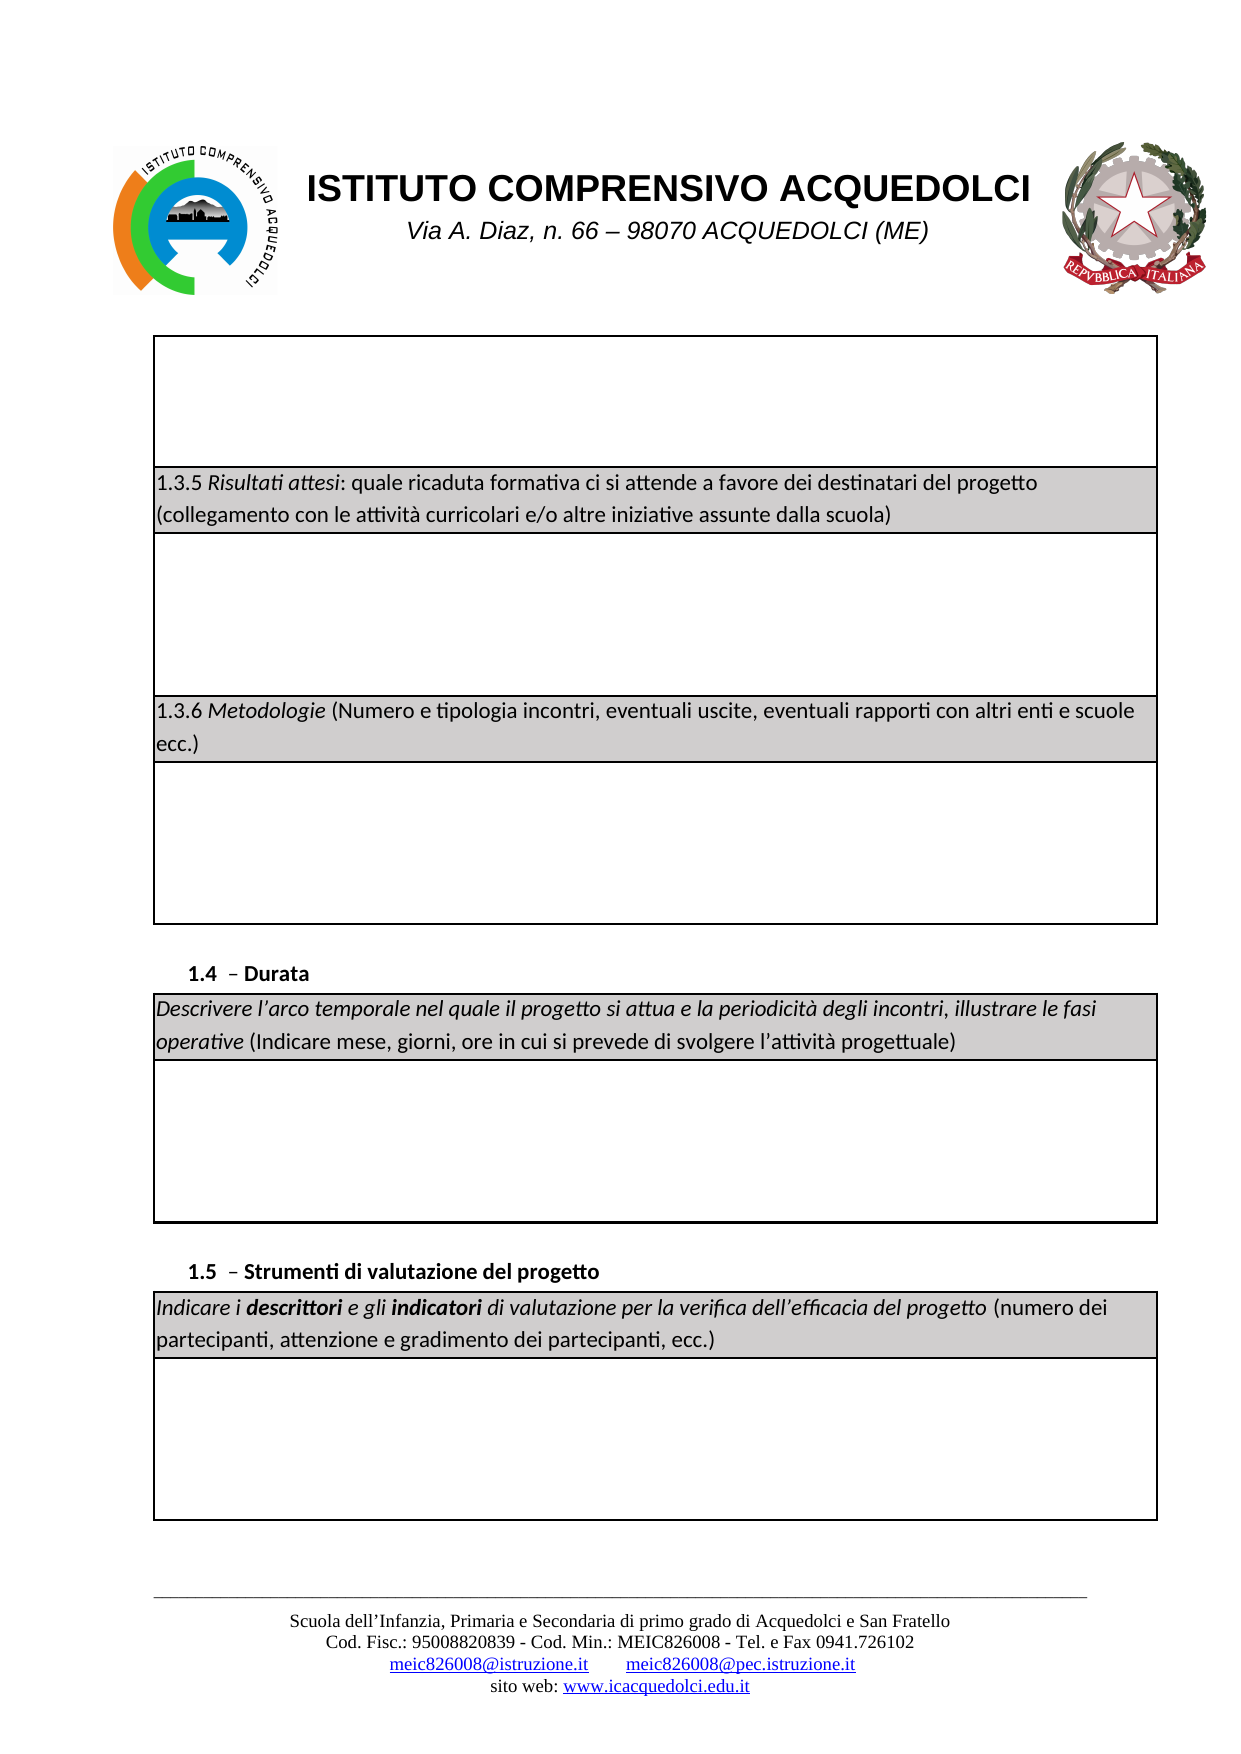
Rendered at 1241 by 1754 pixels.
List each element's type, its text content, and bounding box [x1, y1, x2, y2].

table_header Indicare i descrittori e gli indicatori di valutazione per la verifica dell’efficacia del progetto (numero dei partecipanti, attenzione e gradimento dei partecipanti, ecc.) [155, 1293, 1156, 1357]
table_cell [155, 1061, 1156, 1221]
picture [1062, 142, 1207, 294]
picture [113, 146, 278, 295]
table_cell [155, 1359, 1156, 1519]
table_cell 1.3.5 Risultati attesi: quale ricaduta formativa ci si attende a favore dei destinatari del progetto (collegamento con le attività curricolari e/o altre iniziative assunte dalla scuola) [155, 468, 1156, 532]
table_cell [155, 337, 1156, 466]
table_cell 1.3.6 Metodologie (Numero e tipologia incontri, eventuali uscite, eventuali rapporti con altri enti e scuole ecc.) [155, 697, 1156, 761]
text 1.4 – Durata [187, 959, 1090, 987]
table_header Descrivere l’arco temporale nel quale il progetto si attua e la periodicità degli incontri, illustrare le fasi operative (Indicare mese, giorni, ore in cui si prevede di svolgere l’attività progettuale) [155, 995, 1156, 1059]
table_cell [155, 763, 1156, 923]
text 1.5 – Strumenti di valutazione del progetto [187, 1257, 1090, 1285]
table_cell [155, 534, 1156, 694]
